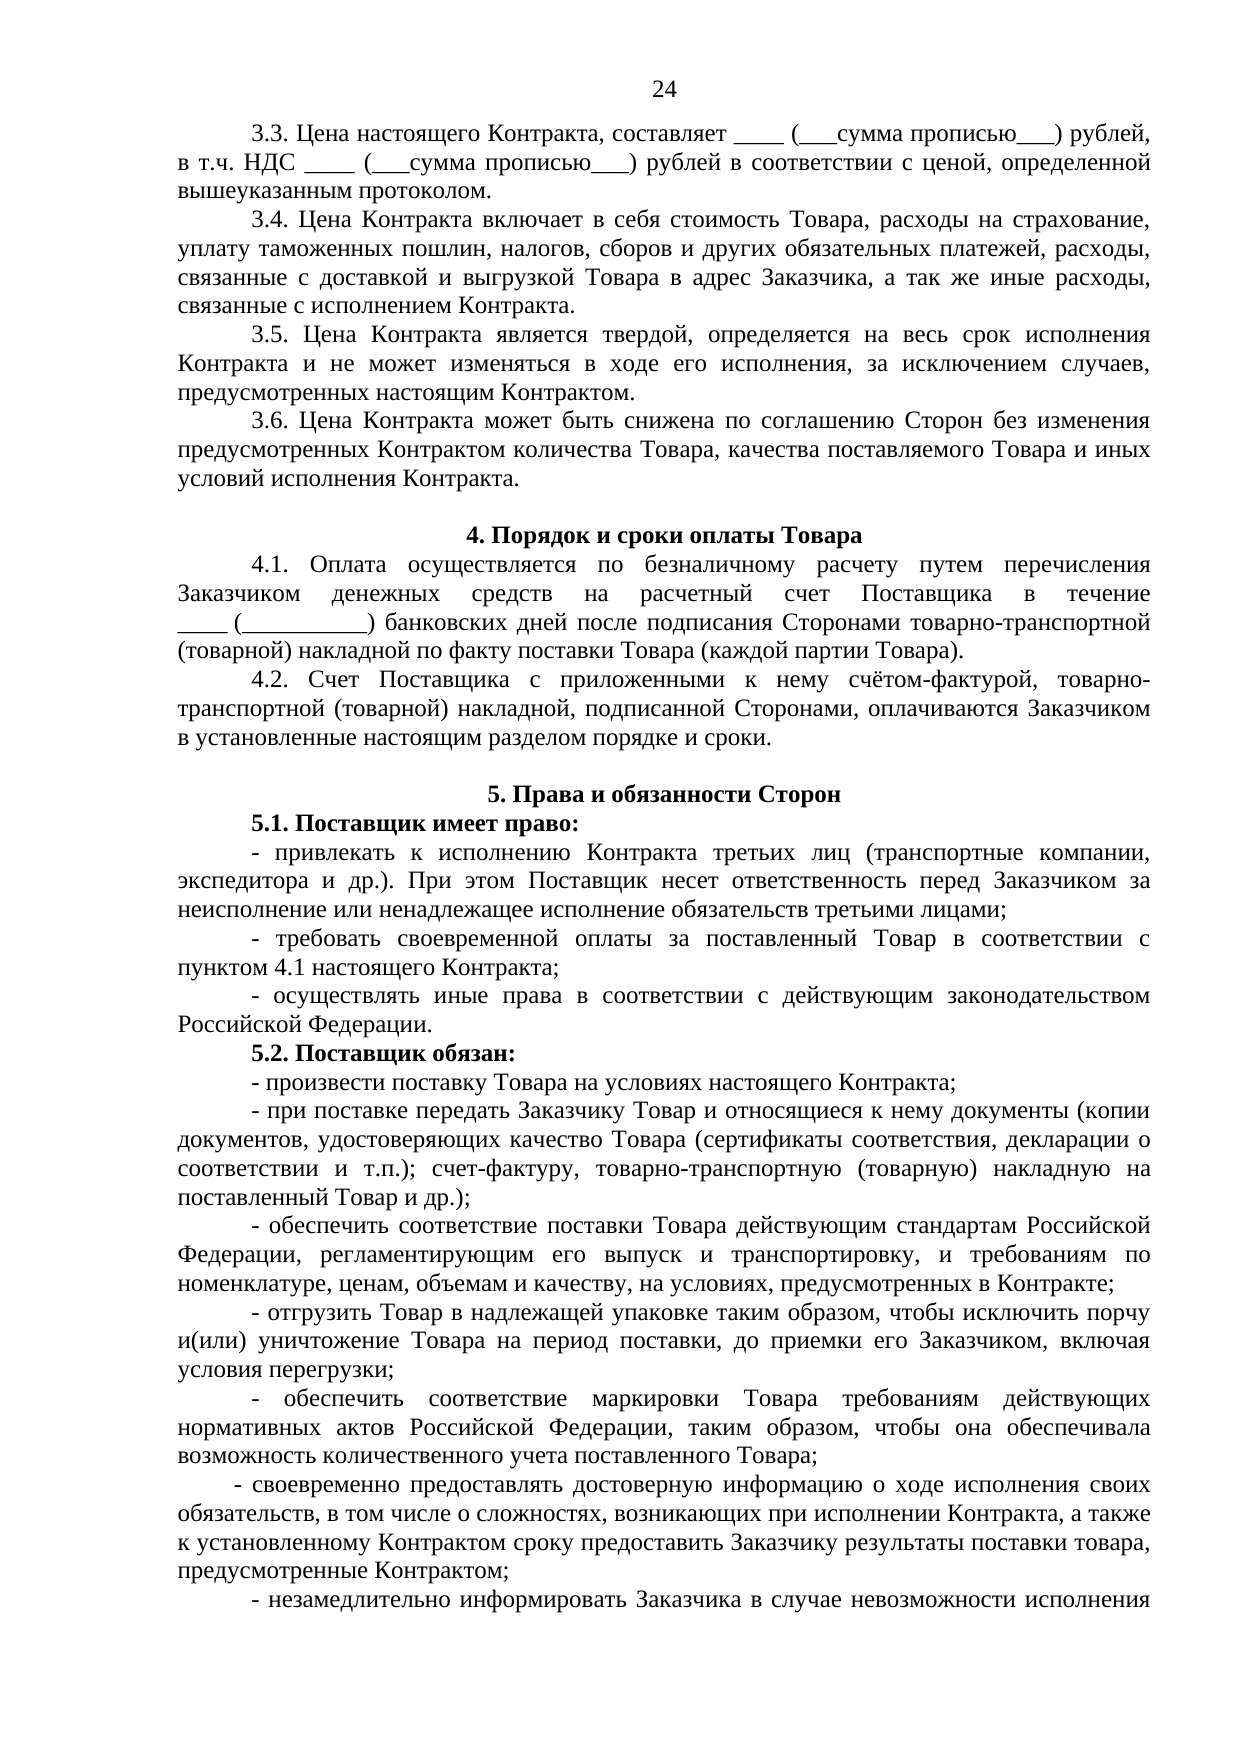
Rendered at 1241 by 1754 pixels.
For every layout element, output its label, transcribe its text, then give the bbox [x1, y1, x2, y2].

text - отгрузить Товар в надлежащей упаковке таким образом, чтобы исключить порчу и(или) уничтожение Товара на период поставки, до приемки его Заказчиком, включая условия перегрузки; [177, 1297, 1152, 1383]
text 5. Права и обязанности Сторон [177, 779, 1152, 808]
text 3.5. Цена Контракта является твердой, определяется на весь срок исполнения Контракта и не может изменяться в ходе его исполнения, за исключением случаев, предусмотренных настоящим Контрактом. [177, 319, 1152, 406]
text - привлекать к исполнению Контракта третьих лиц (транспортные компании, экспедитора и др.). При этом Поставщик несет ответственность перед Заказчиком за неисполнение или ненадлежащее исполнение обязательств третьими лицами; [177, 837, 1152, 923]
text 4.1. Оплата осуществляется по безналичному расчету путем перечисления Заказчиком денежных средств на расчетный счет Поставщика в течение ____ (__________) банковских дней после подписания Сторонами товарно-транспортной (товарной) накладной по факту поставки Товара (каждой партии Товара). [177, 549, 1152, 664]
text - при поставке передать Заказчику Товар и относящиеся к нему документы (копии документов, удостоверяющих качество Товара (сертификаты соответствия, декларации о соответствии и т.п.); счет-фактуру, товарно-транспортную (товарную) накладную на поставленный Товар и др.); [177, 1096, 1152, 1211]
text - произвести поставку Товара на условиях настоящего Контракта; [177, 1067, 1152, 1096]
text 3.3. Цена настоящего Контракта, составляет ____ (___сумма прописью___) рублей, в т.ч. НДС ____ (___сумма прописью___) рублей в соответствии с ценой, определенной вышеуказанным протоколом. [177, 118, 1152, 204]
text - обеспечить соответствие маркировки Товара требованиям действующих нормативных актов Российской Федерации, таким образом, чтобы она обеспечивала возможность количественного учета поставленного Товара; [177, 1383, 1152, 1469]
text 5.2. Поставщик обязан: [177, 1038, 1152, 1067]
text 3.4. Цена Контракта включает в себя стоимость Товара, расходы на страхование, уплату таможенных пошлин, налогов, сборов и других обязательных платежей, расходы, связанные с доставкой и выгрузкой Товара в адрес Заказчика, а так же иные расходы, связанные с исполнением Контракта. [177, 204, 1152, 319]
text - требовать своевременной оплаты за поставленный Товар в соответствии с пунктом 4.1 настоящего Контракта; [177, 923, 1152, 981]
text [177, 1584, 1152, 1613]
text 4.2. Счет Поставщика с приложенными к нему счётом-фактурой, товарно-транспортной (товарной) накладной, подписанной Сторонами, оплачиваются Заказчиком в установленные настоящим разделом порядке и сроки. [177, 664, 1152, 751]
text 3.6. Цена Контракта может быть снижена по соглашению Сторон без изменения предусмотренных Контрактом количества Товара, качества поставляемого Товара и иных условий исполнения Контракта. [177, 406, 1152, 492]
text - своевременно предоставлять достоверную информацию о ходе исполнения своих обязательств, в том числе о сложностях, возникающих при исполнении Контракта, а также к установленному Контрактом сроку предоставить Заказчику результаты поставки товара, предусмотренные Контрактом; [177, 1469, 1152, 1584]
text 5.1. Поставщик имеет право: [177, 808, 1152, 837]
text - обеспечить соответствие поставки Товара действующим стандартам Российской Федерации, регламентирующим его выпуск и транспортировку, и требованиям по номенклатуре, ценам, объемам и качеству, на условиях, предусмотренных в Контракте; [177, 1211, 1152, 1297]
text 4. Порядок и сроки оплаты Товара [177, 521, 1152, 549]
text - осуществлять иные права в соответствии с действующим законодательством Российской Федерации. [177, 981, 1152, 1038]
